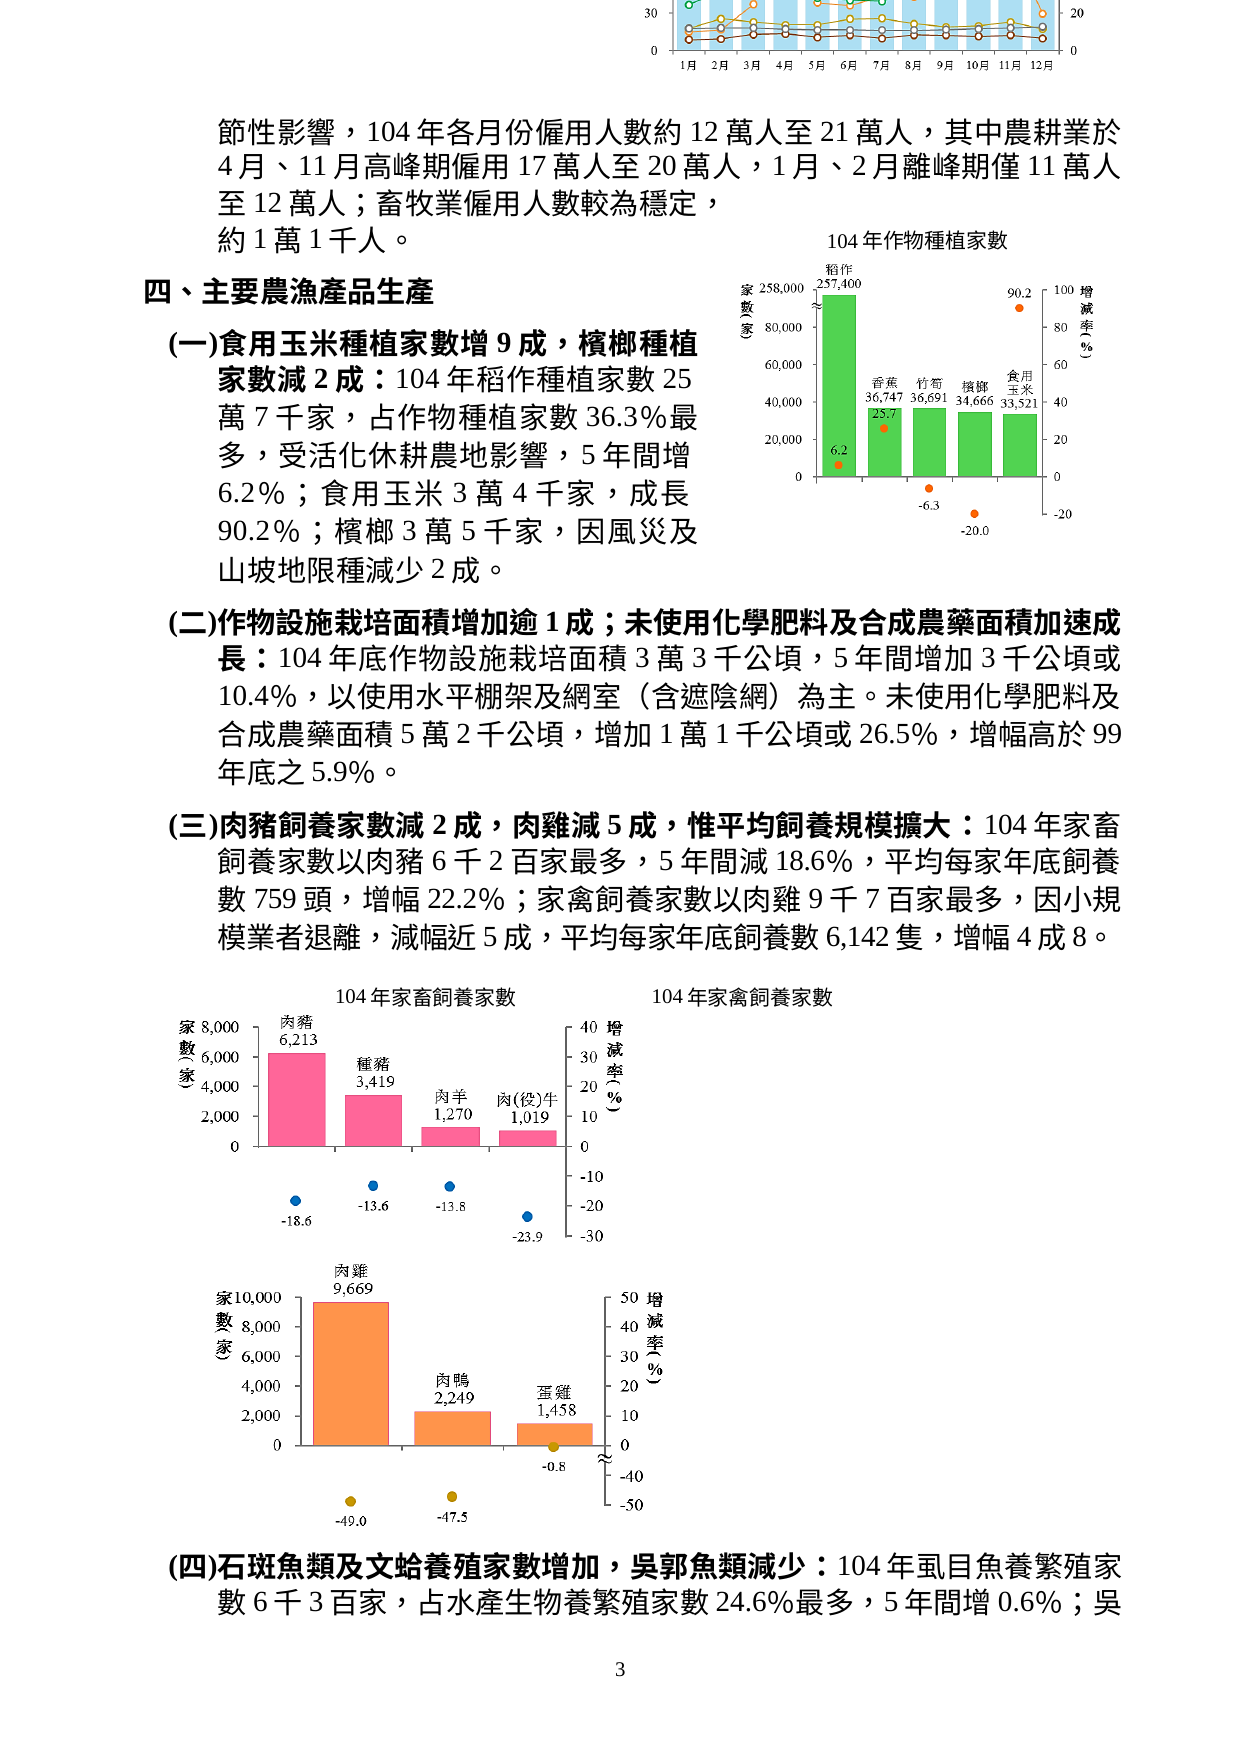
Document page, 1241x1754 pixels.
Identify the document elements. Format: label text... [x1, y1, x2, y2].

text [168, 112, 1122, 259]
text 四、主要農漁產品生產 [143, 272, 717, 310]
text 104年家畜飼養家數 104年家禽飼養家數 [168, 982, 1122, 1009]
text (三)肉豬飼養家數減2成，肉雞減5成，惟平均飼養規模擴大：104年家畜飼養家數以肉豬6千2百家最多，5年間減18.6％，平均每家年底飼養數759頭，增幅22.2％；家禽飼養家數以肉雞9千7百家最多，因小規模業者退離，減幅近5成，平均每家年底飼養數6,142隻，增幅4成8。 [168, 805, 1122, 957]
picture [731, 254, 1104, 537]
picture [611, 0, 1116, 80]
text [168, 1546, 1122, 1622]
text (一)食用玉米種植家數增9成，檳榔種植家數減2成：104年稻作種植家數25萬7千家，占作物種植家數36.3％最多，受活化休耕農地影響，5年間增6.2％；食用玉米3萬4千家，成長90.2％；檳榔3萬5千家，因風災及山坡地限種減少2成。 [168, 323, 1122, 589]
text (二)作物設施栽培面積增加逾1成；未使用化學肥料及合成農藥面積加速成長：104年底作物設施栽培面積3萬3千公頃，5年間增加3千公頃或10.4％，以使用水平棚架及網室（含遮陰網）為主。未使用化學肥料及合成農藥面積5萬2千公頃，增加1萬1千公頃或26.5％，增幅高於99年底之5.9％。 [168, 602, 1122, 792]
picture [168, 1009, 672, 1534]
